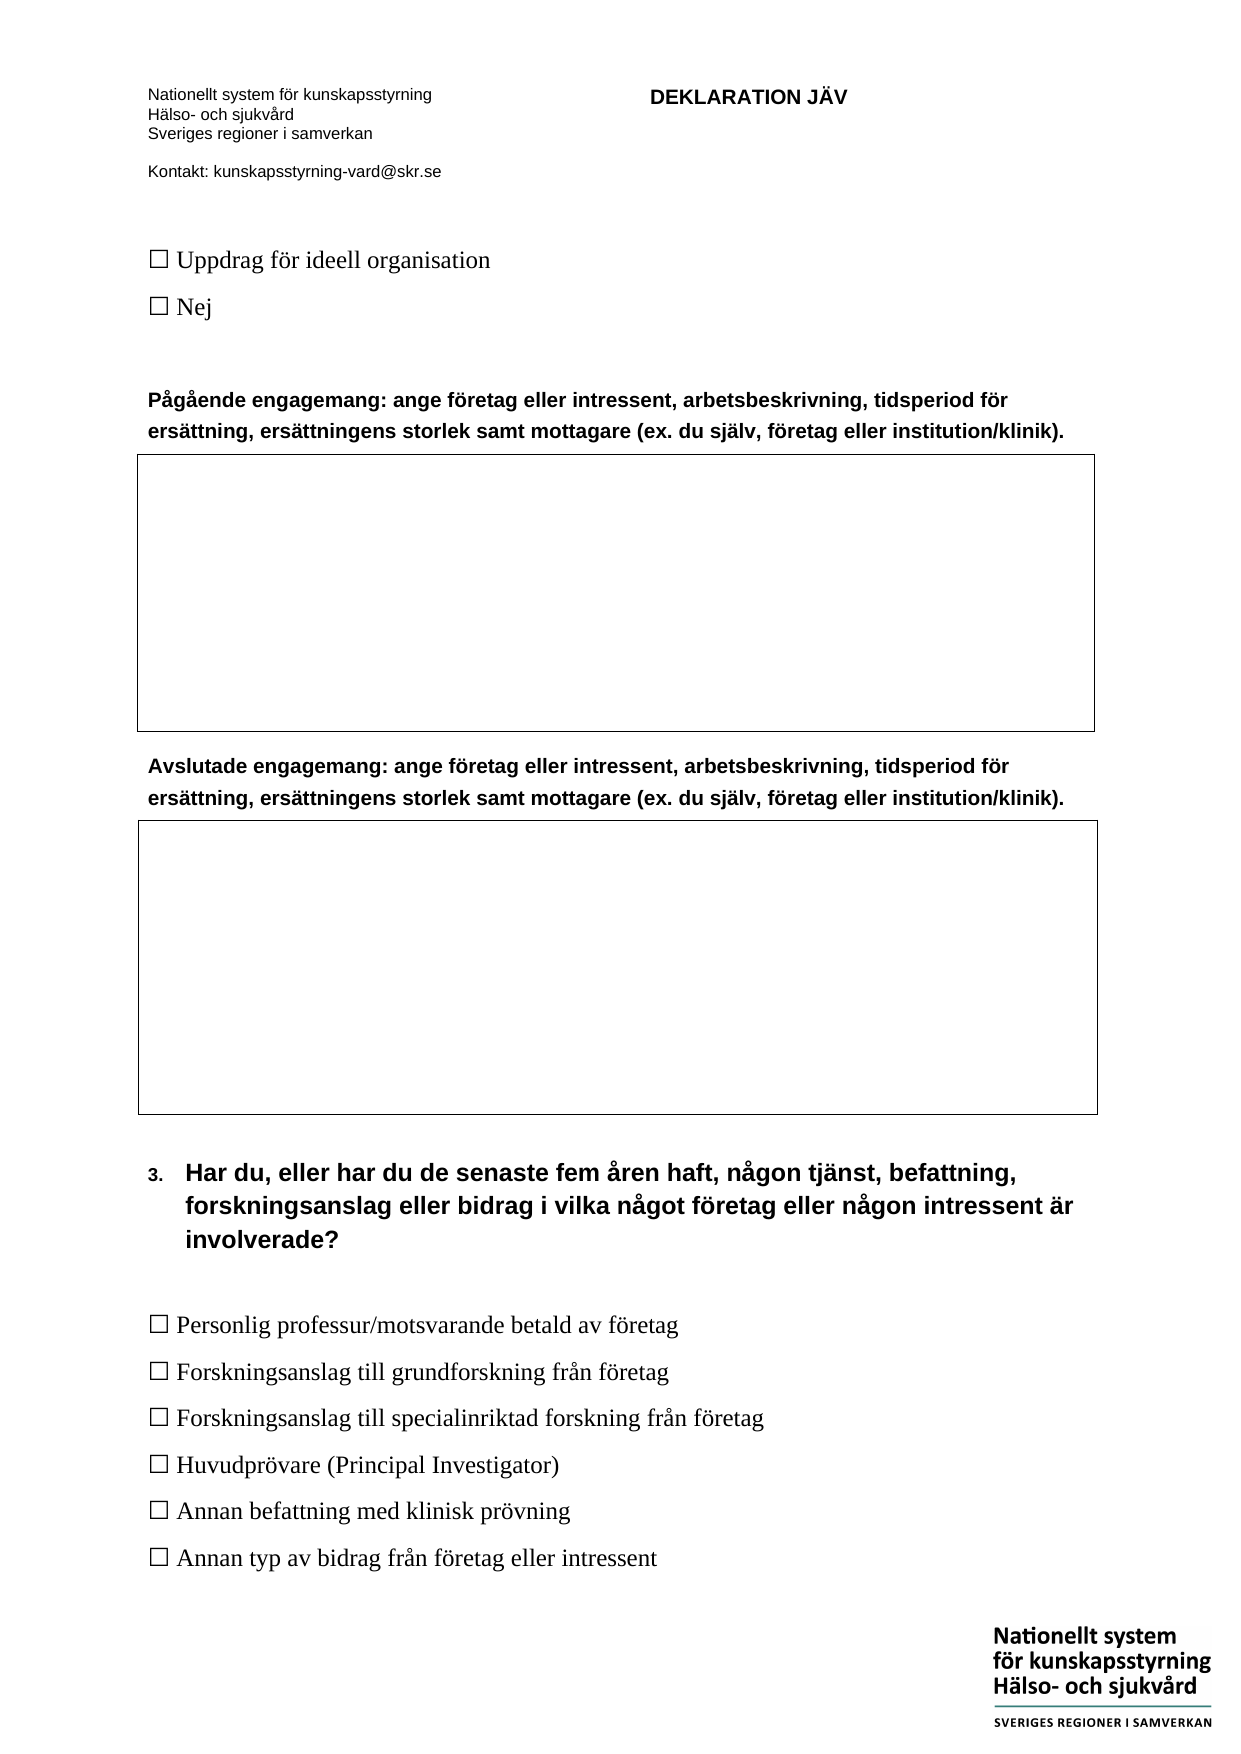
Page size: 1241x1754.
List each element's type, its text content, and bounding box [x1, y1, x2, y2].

text ☐ Forskningsanslag till specialinriktad forskning från företag [148, 1400, 1093, 1434]
text ☐ Nej [148, 288, 1093, 322]
text Pågående engagemang: ange företag eller intressent, arbetsbeskrivning, tidsperiod för ersättning, ersättningens storlek samt mottagare (ex. du själv, företag eller institution/klinik). [148, 383, 1093, 445]
text ☐ Uppdrag för ideell organisation [148, 242, 1093, 276]
text ☐ Annan typ av bidrag från företag eller intressent [148, 1539, 1093, 1574]
text ☐ Personlig professur/motsvarande betald av företag [148, 1307, 1093, 1341]
text Avslutade engagemang: ange företag eller intressent, arbetsbeskrivning, tidsperiod för ersättning, ersättningens storlek samt mottagare (ex. du själv, företag eller institution/klinik). [148, 749, 1093, 811]
text ☐ Huvudprövare (Principal Investigator) [148, 1446, 1093, 1481]
text ☐ Annan befattning med klinisk prövning [148, 1493, 1093, 1527]
text ☐ Forskningsanslag till grundforskning från företag [148, 1353, 1093, 1387]
table_header [138, 455, 1094, 731]
picture [992, 1626, 1213, 1729]
text 3. Har du, eller har du de senaste fem åren haft, någon tjänst, befattning, forskningsanslag eller bidrag i vilka något företag eller någon intressent är involverade? [148, 1155, 1093, 1255]
table_header [139, 821, 1097, 1114]
